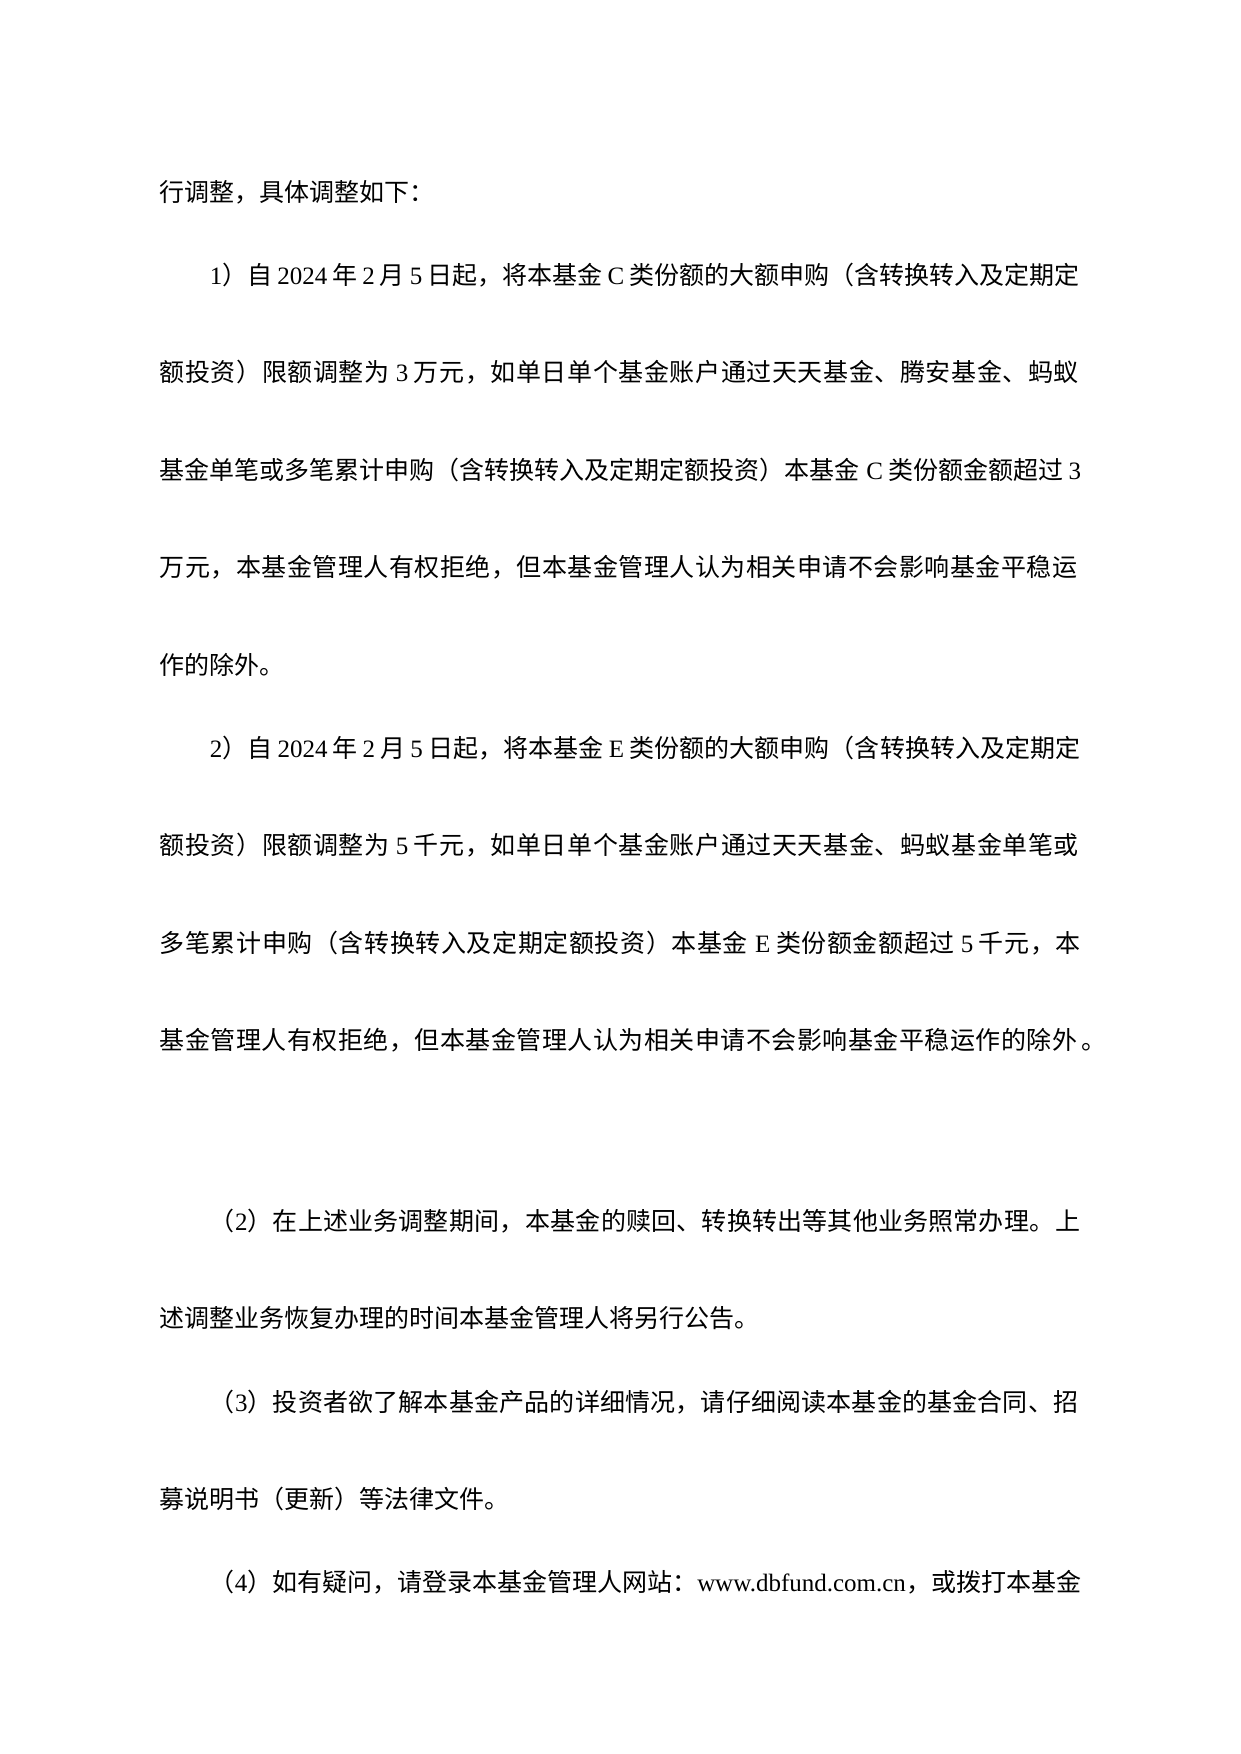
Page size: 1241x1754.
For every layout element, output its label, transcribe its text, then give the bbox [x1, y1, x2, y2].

text （2）在上述业务调整期间，本基金的赎回、转换转出等其他业务照常办理。上述调整业务恢复办理的时间本基金管理人将另行公告。 [159, 1187, 1081, 1349]
text 2）自2024年2月5日起，将本基金E类份额的大额申购（含转换转入及定期定额投资）限额调整为5千元，如单日单个基金账户通过天天基金、蚂蚁基金单笔或多笔累计申购（含转换转入及定期定额投资）本基金E类份额金额超过5千元，本基金管理人有权拒绝，但本基金管理人认为相关申请不会影响基金平稳运作的除外。 [159, 714, 1081, 1169]
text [159, 1548, 1081, 1613]
text 1）自2024年2月5日起，将本基金C类份额的大额申购（含转换转入及定期定额投资）限额调整为3万元，如单日单个基金账户通过天天基金、腾安基金、蚂蚁基金单笔或多笔累计申购（含转换转入及定期定额投资）本基金C类份额金额超过3万元，本基金管理人有权拒绝，但本基金管理人认为相关申请不会影响基金平稳运作的除外。 [159, 241, 1081, 696]
text （3）投资者欲了解本基金产品的详细情况，请仔细阅读本基金的基金合同、招募说明书（更新）等法律文件。 [159, 1368, 1081, 1530]
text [159, 158, 1081, 223]
